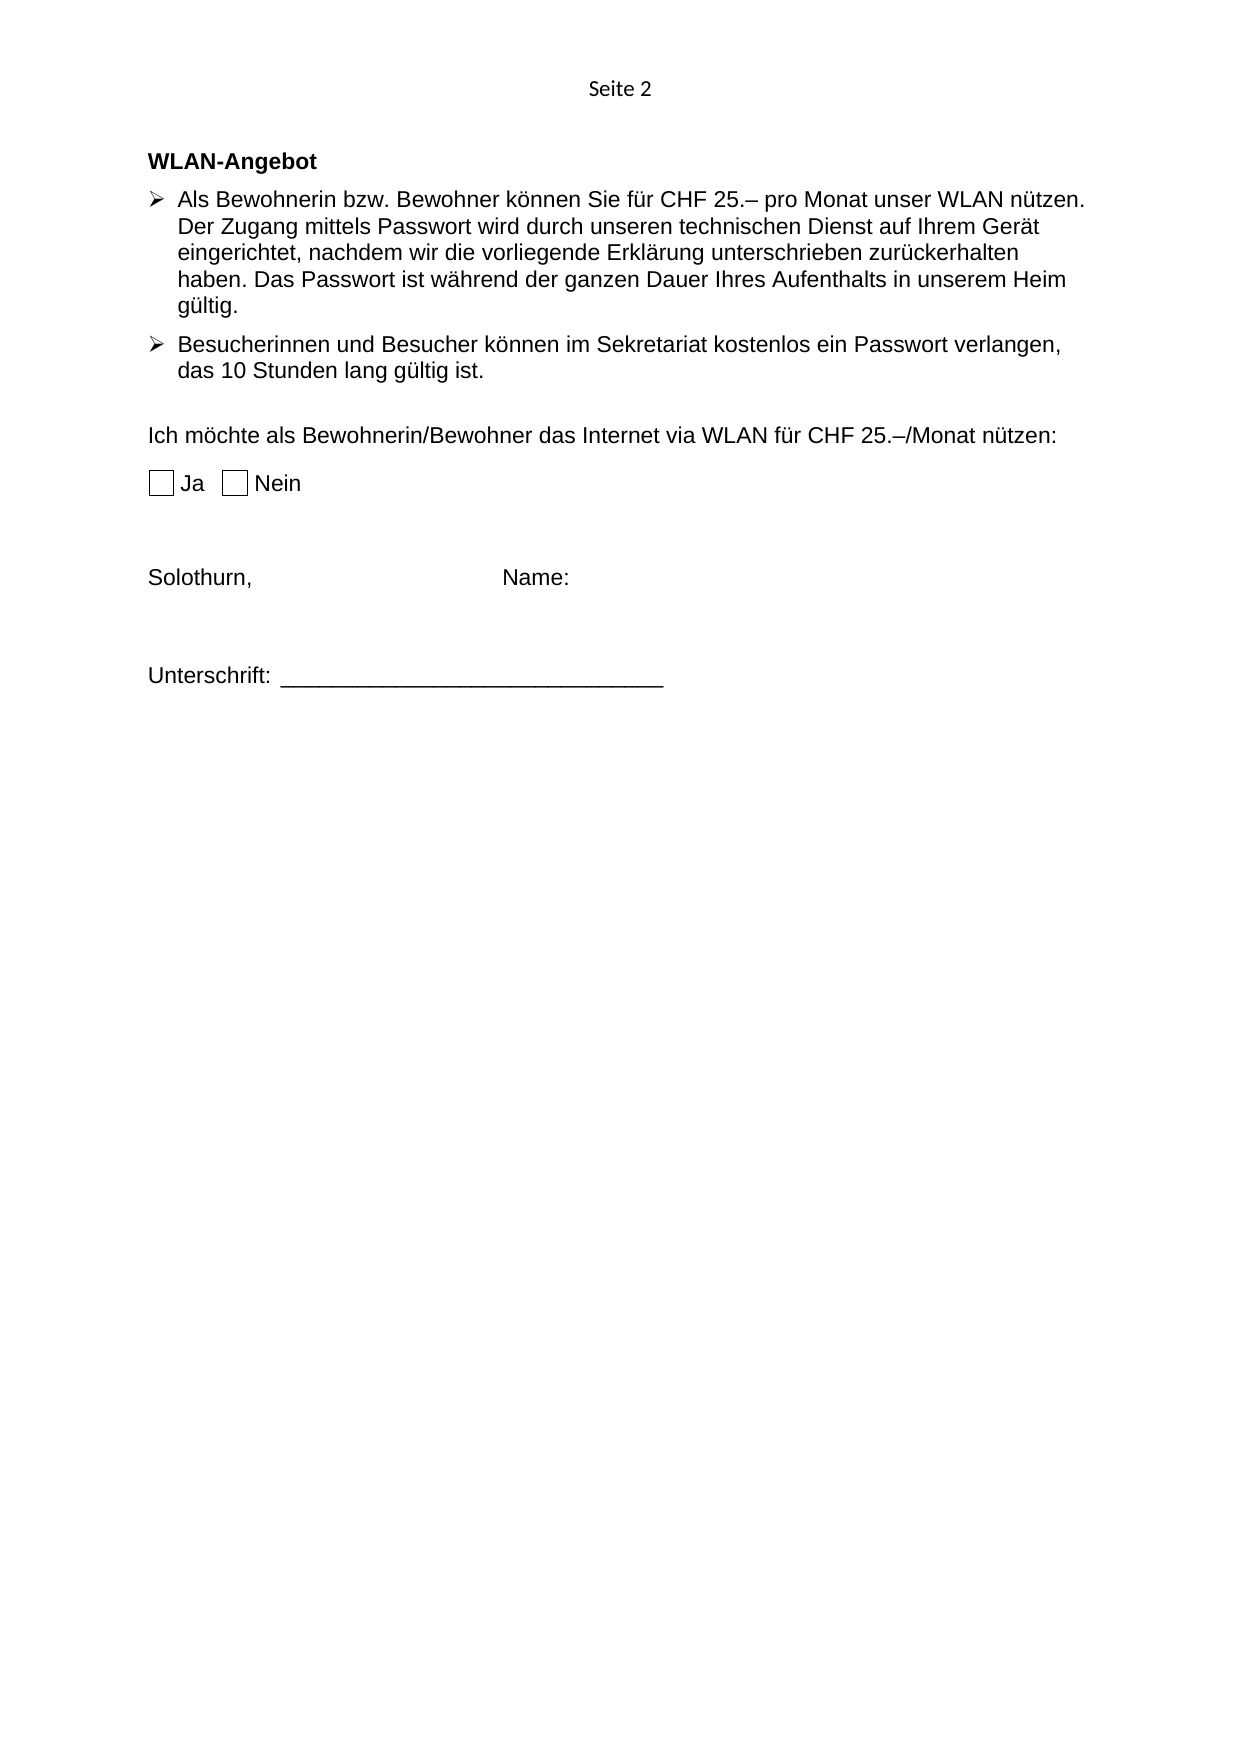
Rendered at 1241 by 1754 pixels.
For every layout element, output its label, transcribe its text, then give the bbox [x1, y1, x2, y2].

text Ich möchte als Bewohnerin/Bewohner das Internet via WLAN für CHF 25.–/Monat nützen: [148, 422, 1093, 449]
text Ja Nein [148, 469, 1093, 496]
list Als Bewohnerin bzw. Bewohner können Sie für CHF 25.– pro Monat unser WLAN nützen. Der Zugang mittels Passwort wird durch unseren technischen Dienst auf Ihrem Gerät eingerichtet, nachdem wir die vorliegende Erklärung unterschrieben zurückerhalten haben. Das Passwort ist während der ganzen Dauer Ihres Aufenthalts in unserem Heim gültig. [148, 186, 1093, 318]
text Solothurn, Name: [148, 564, 1093, 590]
text Unterschrift: ______________________________ [148, 662, 1093, 688]
list Besucherinnen und Besucher können im Sekretariat kostenlos ein Passwort verlangen, das 10 Stunden lang gültig ist. [148, 331, 1093, 383]
text WLAN-Angebot [148, 148, 1093, 174]
